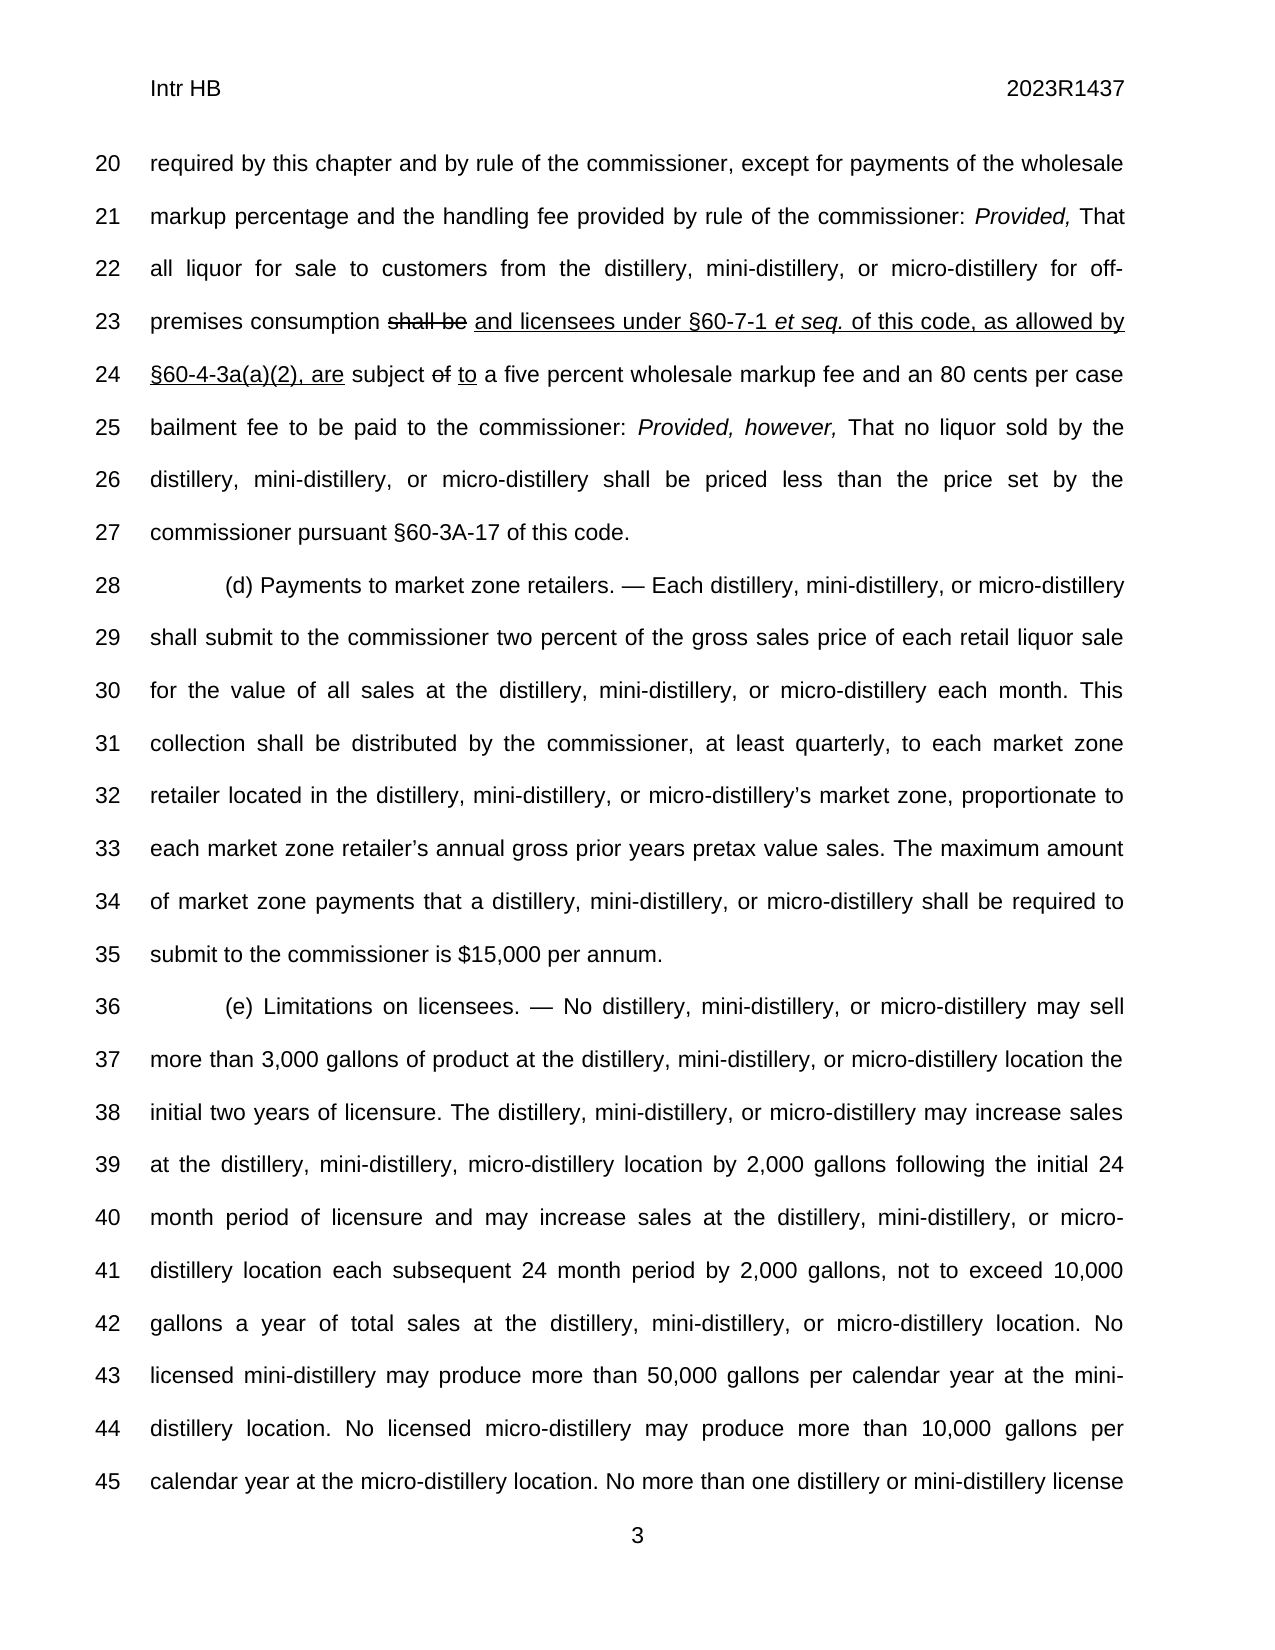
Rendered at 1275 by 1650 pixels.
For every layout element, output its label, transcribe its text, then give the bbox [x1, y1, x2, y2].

text (d) Payments to market zone retailers. — Each distillery, mini-distillery, or micro-distillery shall submit to the commissioner two percent of the gross sales price of each retail liquor sale for the value of all sales at the distillery, mini-distillery, or micro-distillery each month. This collection shall be distributed by the commissioner, at least quarterly, to each market zone retailer located in the distillery, mini-distillery, or micro-distillery’s market zone, proportionate to each market zone retailer’s annual gross prior years pretax value sales. The maximum amount of market zone payments that a distillery, mini-distillery, or micro-distillery shall be required to submit to the commissioner is $15,000 per annum. [150, 572, 1125, 967]
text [150, 993, 1125, 1494]
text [150, 150, 1125, 545]
